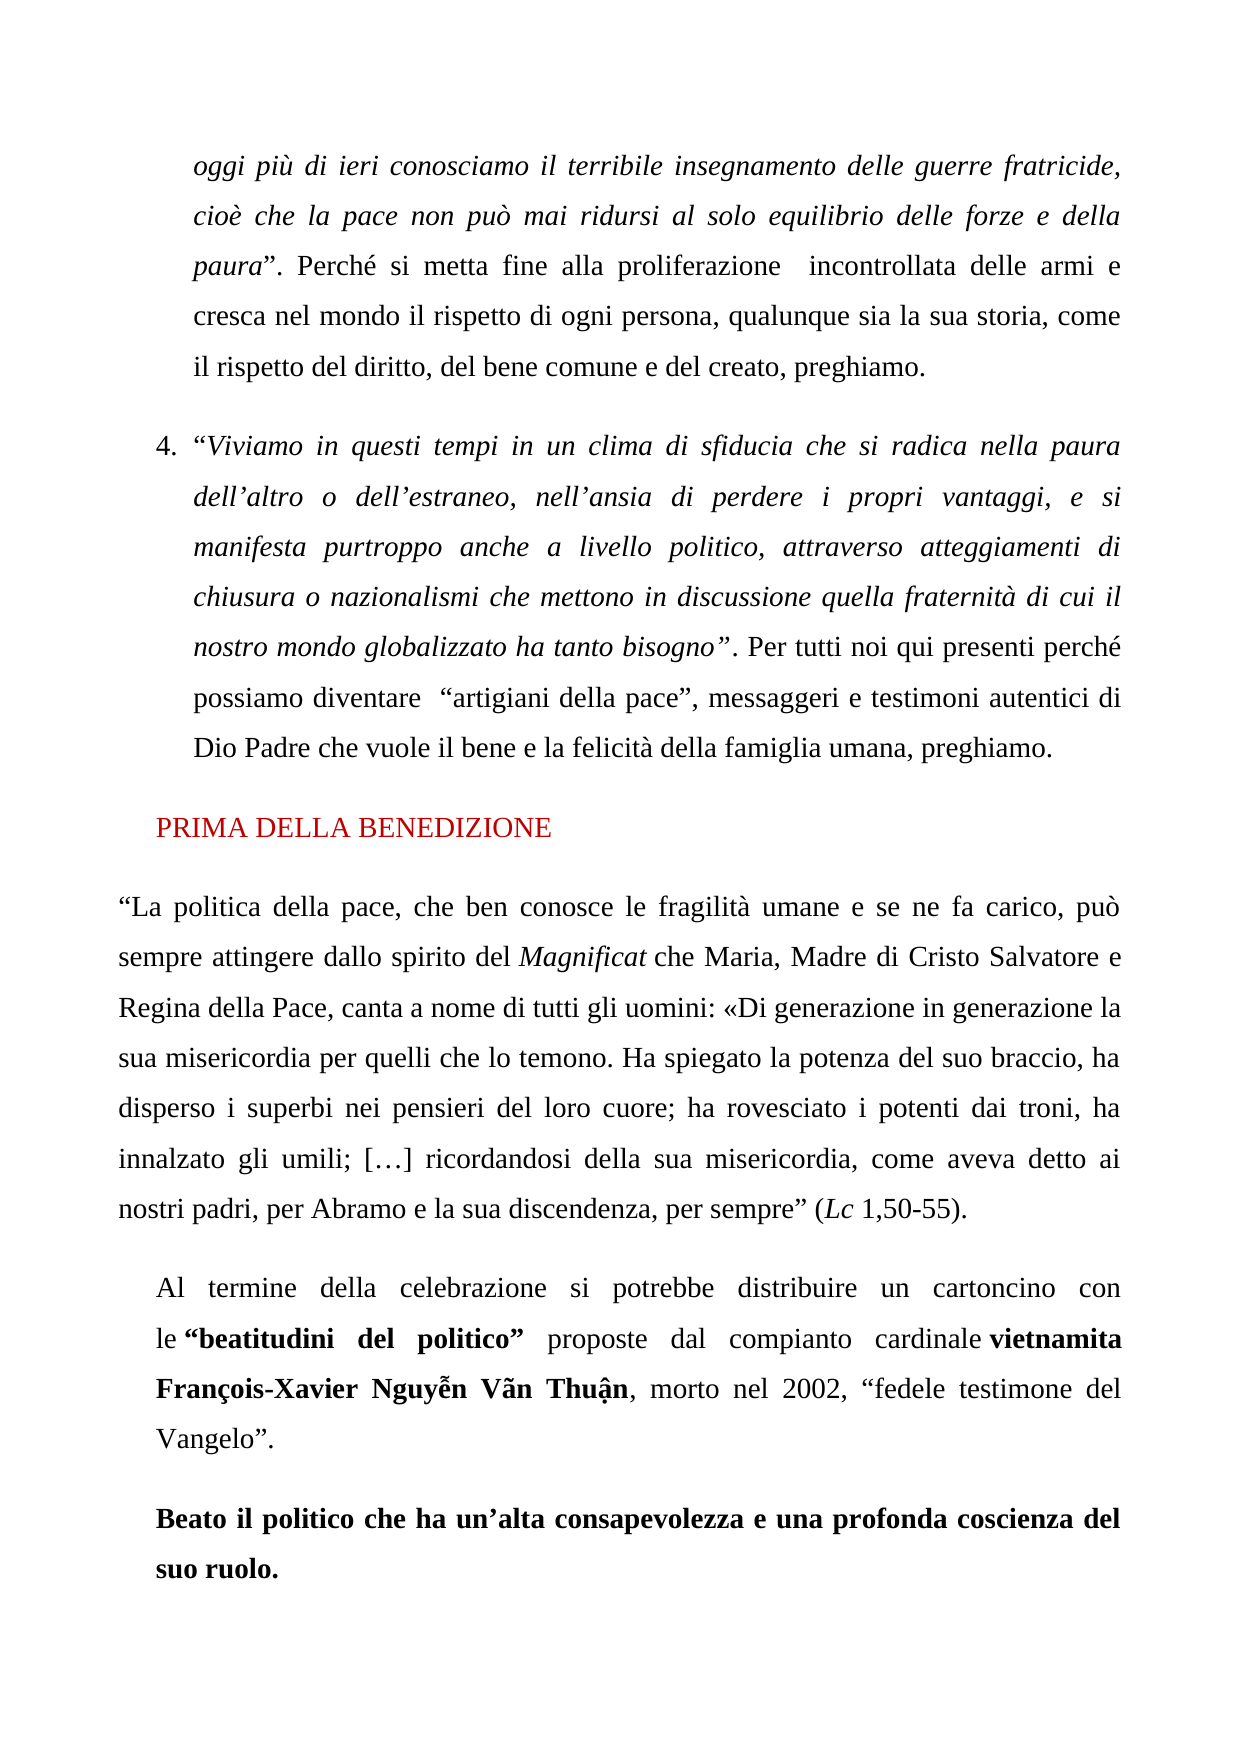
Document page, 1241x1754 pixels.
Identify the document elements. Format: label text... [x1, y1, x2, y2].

text PRIMA DELLA BENEDIZIONE [156, 810, 1122, 843]
text “La politica della pace, che ben conosce le fragilità umane e se ne fa carico, può sempre attingere dallo spirito del Magnificat che Maria, Madre di Cristo Salvatore e Regina della Pace, canta a nome di tutti gli uomini: «Di generazione in generazione la sua misericordia per quelli che lo temono. Ha spiegato la potenza del suo braccio, ha disperso i superbi nei pensieri del loro cuore; ha rovesciato i potenti dai troni, ha innalzato gli umili; […] ricordandosi della sua misericordia, come aveva detto ai nostri padri, per Abramo e la sua discendenza, per sempre” (Lc 1,50-55). [118, 889, 1122, 1224]
list “Viviamo in questi tempi in un clima di sfiducia che si radica nella paura dell’altro o dell’estraneo, nell’ansia di perdere i propri vantaggi, e si manifesta purtroppo anche a livello politico, attraverso atteggiamenti di chiusura o nazionalismi che mettono in discussione quella fraternità di cui il nostro mondo globalizzato ha tanto bisogno”. Per tutti noi qui presenti perché possiamo diventare “artigiani della pace”, messaggeri e testimoni autentici di Dio Padre che vuole il bene e la felicità della famiglia umana, preghiamo. [156, 428, 1122, 764]
text Beato il politico che ha un’alta consapevolezza e una profonda coscienza del suo ruolo. [156, 1501, 1122, 1585]
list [156, 148, 1122, 382]
text Al termine della celebrazione si potrebbe distribuire un cartoncino con le “beatitudini del politico” proposte dal compianto cardinale vietnamita François-Xavier Nguyễn Vãn Thuận, morto nel 2002, “fedele testimone del Vangelo”. [156, 1271, 1122, 1455]
